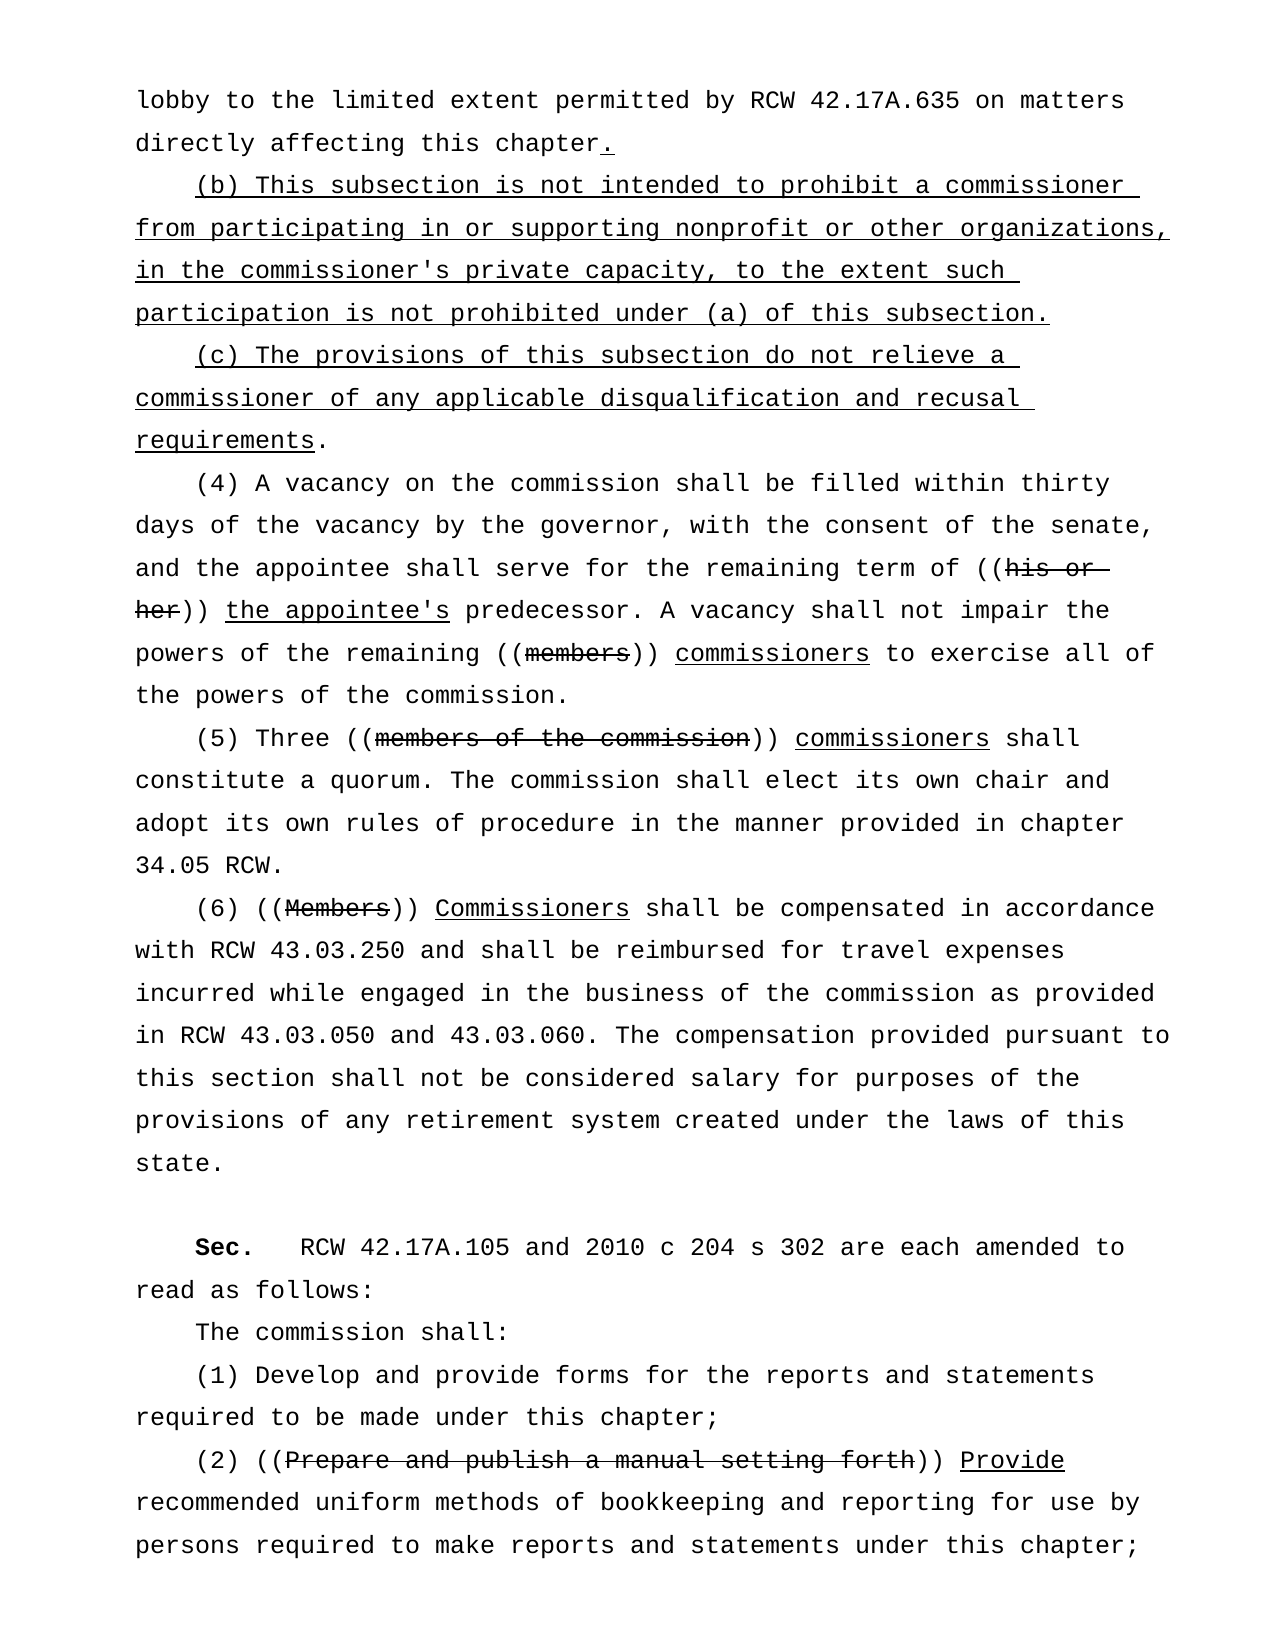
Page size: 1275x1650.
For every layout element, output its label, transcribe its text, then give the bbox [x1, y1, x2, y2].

text (5) Three ((members of the commission)) commissioners shall constitute a quorum. The commission shall elect its own chair and adopt its own rules of procedure in the manner provided in chapter 34.05 RCW. [135, 712, 1170, 882]
text Sec. RCW 42.17A.105 and 2010 c 204 s 302 are each amended to read as follows: [135, 1222, 1170, 1307]
text (c) The provisions of this subsection do not relieve a commissioner of any applicable disqualification and recusal requirements. [135, 330, 1170, 457]
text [135, 75, 1170, 160]
text (1) Develop and provide forms for the reports and statements required to be made under this chapter; [135, 1349, 1170, 1434]
text (b) This subsection is not intended to prohibit a commissioner from participating in or supporting nonprofit or other organizations, in the commissioner's private capacity, to the extent such participation is not prohibited under (a) of this subsection. [135, 240, 1170, 330]
text (6) ((Members)) Commissioners shall be compensated in accordance with RCW 43.03.250 and shall be reimbursed for travel expenses incurred while engaged in the business of the commission as provided in RCW 43.03.050 and 43.03.060. The compensation provided pursuant to this section shall not be considered salary for purposes of the provisions of any retirement system created under the laws of this state. [135, 882, 1170, 1180]
text The commission shall: [135, 1307, 1170, 1349]
text (4) A vacancy on the commission shall be filled within thirty days of the vacancy by the governor, with the consent of the senate, and the appointee shall serve for the remaining term of ((his or her)) the appointee's predecessor. A vacancy shall not impair the powers of the remaining ((members)) commissioners to exercise all of the powers of the commission. [135, 457, 1170, 712]
text (b) This subsection is not intended to prohibit a commissioner from participating in or supporting nonprofit or other organizations, in the commissioner's private capacity, to the extent such participation is not prohibited under (a) of this subsection. [135, 160, 1170, 239]
text (2) ((Prepare and publish a manual setting forth)) Provide recommended uniform methods of bookkeeping and reporting for use by persons required to make reports and statements under this chapter; [135, 1434, 1170, 1562]
